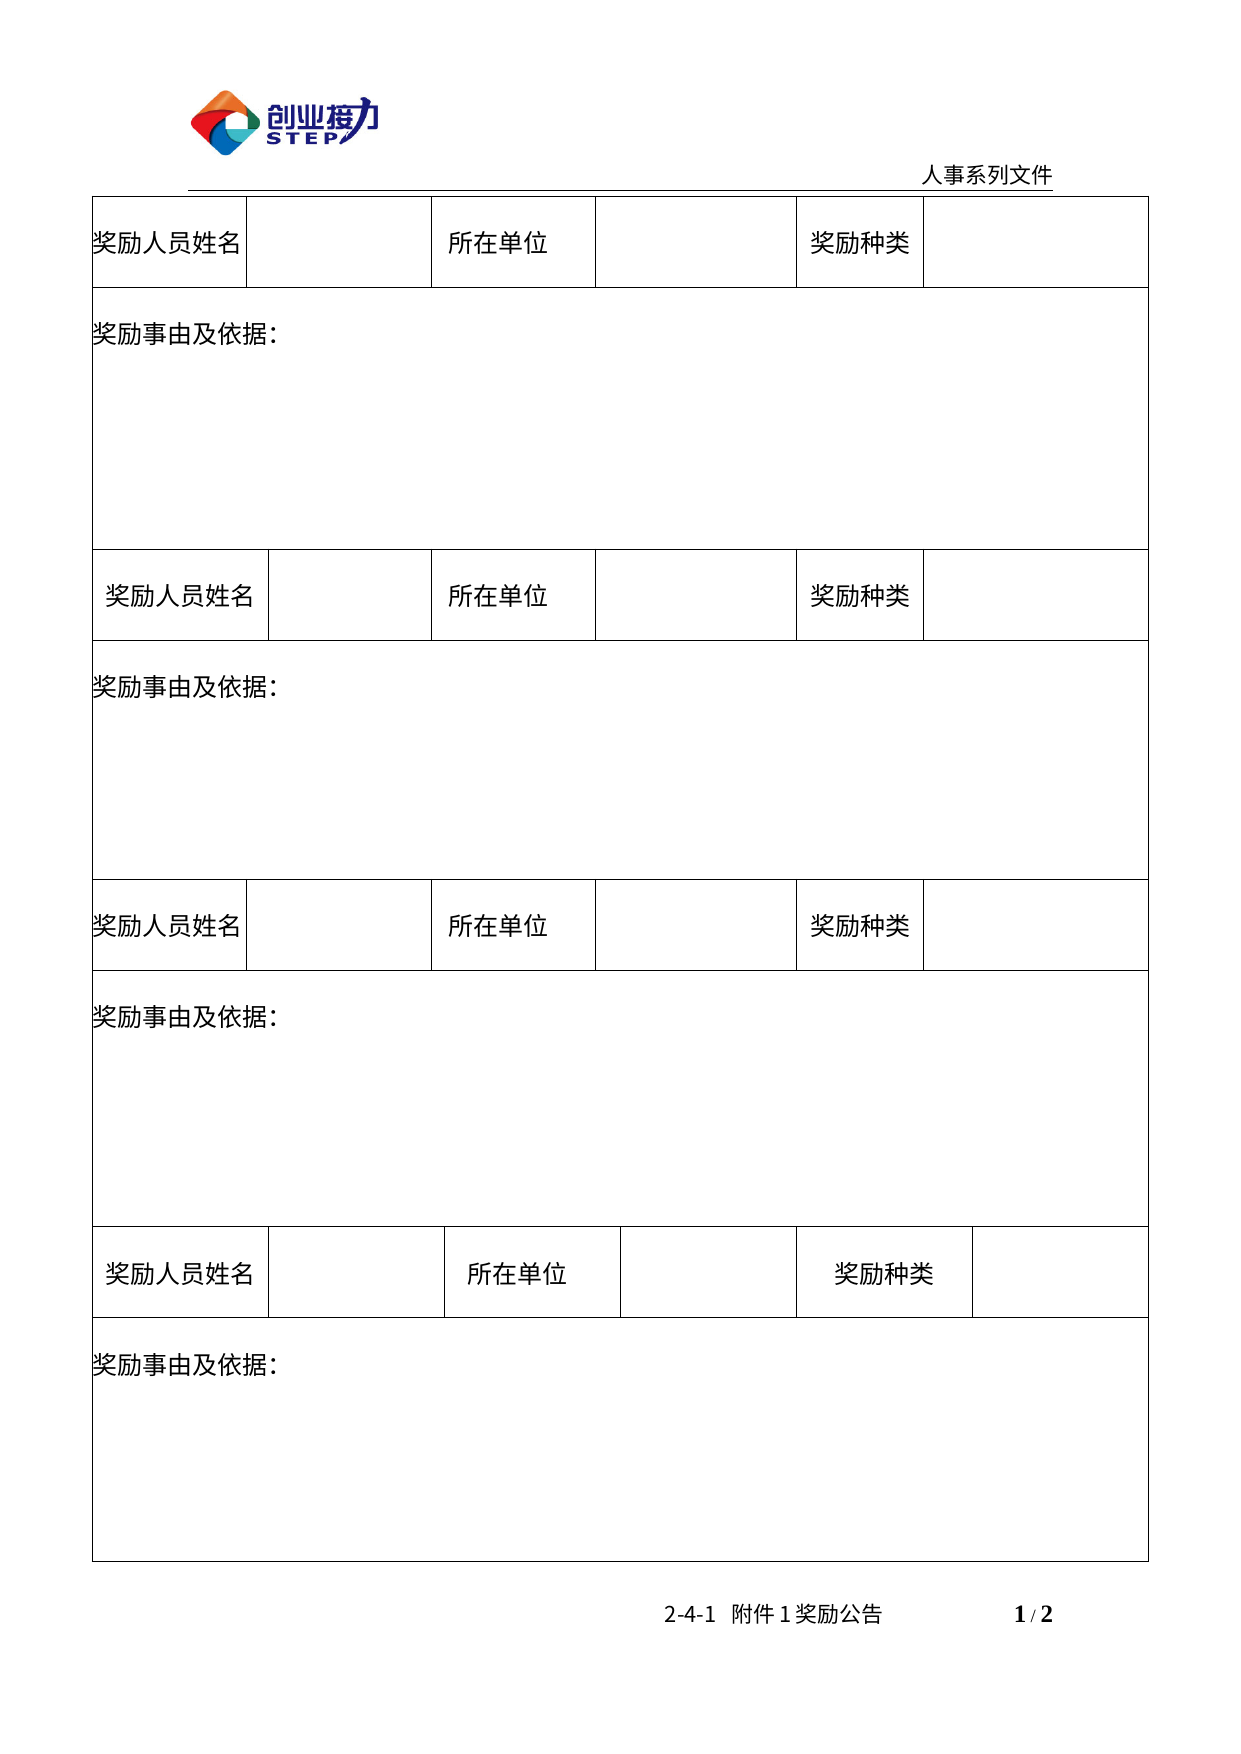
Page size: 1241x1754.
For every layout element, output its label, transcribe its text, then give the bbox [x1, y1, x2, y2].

table_header [924, 197, 1148, 287]
table_cell 奖励人员姓名 [93, 880, 246, 970]
table_header 奖励种类 [797, 197, 923, 287]
table_cell 所在单位 [432, 880, 595, 970]
table_cell [269, 550, 431, 639]
table_cell [973, 1227, 1148, 1317]
table_cell [247, 880, 431, 970]
table_cell [924, 550, 1148, 639]
table_cell 奖励种类 [797, 550, 923, 639]
table_header 奖励人员姓名 [93, 197, 246, 287]
table_cell 奖励人员姓名 [93, 1227, 268, 1317]
table_cell 奖励事由及依据： [93, 1318, 1148, 1561]
table_cell [269, 1227, 444, 1317]
table_header 所在单位 [432, 197, 595, 287]
table_cell 奖励种类 [797, 880, 923, 970]
table_cell [621, 1227, 796, 1317]
table_cell 奖励事由及依据： [93, 641, 1148, 879]
table_cell 奖励人员姓名 [93, 550, 268, 639]
table_cell [924, 880, 1148, 970]
table_header [247, 197, 431, 287]
table_cell 奖励事由及依据： [93, 288, 1148, 548]
table_cell 所在单位 [445, 1227, 620, 1317]
picture [187, 88, 387, 159]
table_cell 奖励事由及依据： [93, 971, 1148, 1226]
table_cell [596, 550, 796, 639]
table_header [596, 197, 796, 287]
table_cell 奖励种类 [797, 1227, 972, 1317]
table_cell 所在单位 [432, 550, 595, 639]
table_cell [596, 880, 796, 970]
